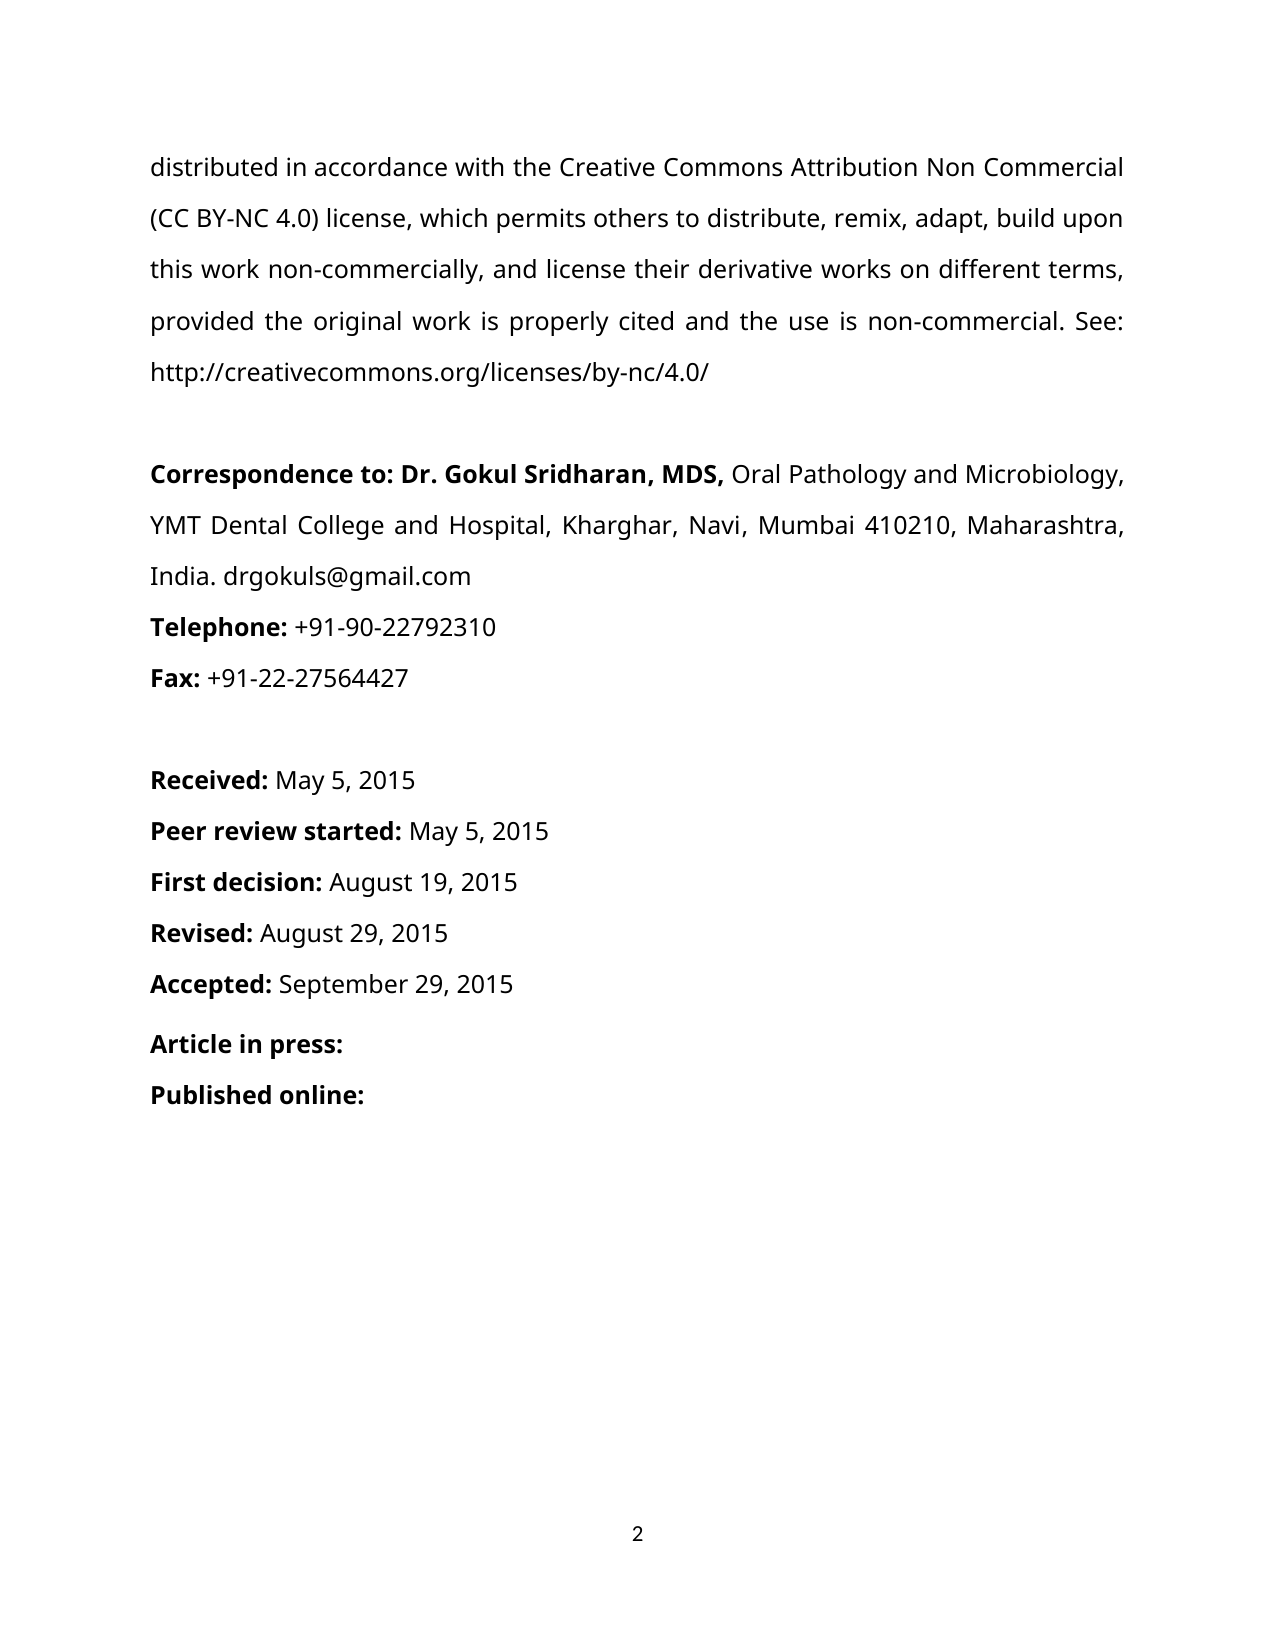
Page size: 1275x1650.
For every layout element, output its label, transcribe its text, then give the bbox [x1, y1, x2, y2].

text Correspondence to: Dr. Gokul Sridharan, MDS, Oral Pathology and Microbiology, YMT Dental College and Hospital, Kharghar, Navi, Mumbai 410210, Maharashtra, India. drgokuls@gmail.com [150, 456, 1125, 592]
text Received: May 5, 2015 [150, 762, 1125, 797]
text Published online: [150, 1078, 1125, 1112]
text Accepted: September 29, 2015 [150, 967, 1125, 1001]
text Article in press: [150, 1027, 1125, 1061]
text Revised: August 29, 2015 [150, 916, 1125, 950]
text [150, 150, 1125, 388]
list Telephone: +91-90-22792310 [150, 609, 1125, 643]
text First decision: August 19, 2015 [150, 864, 1125, 899]
text Peer review started: May 5, 2015 [150, 813, 1125, 848]
list Fax: +91-22-27564427 [150, 660, 1125, 694]
